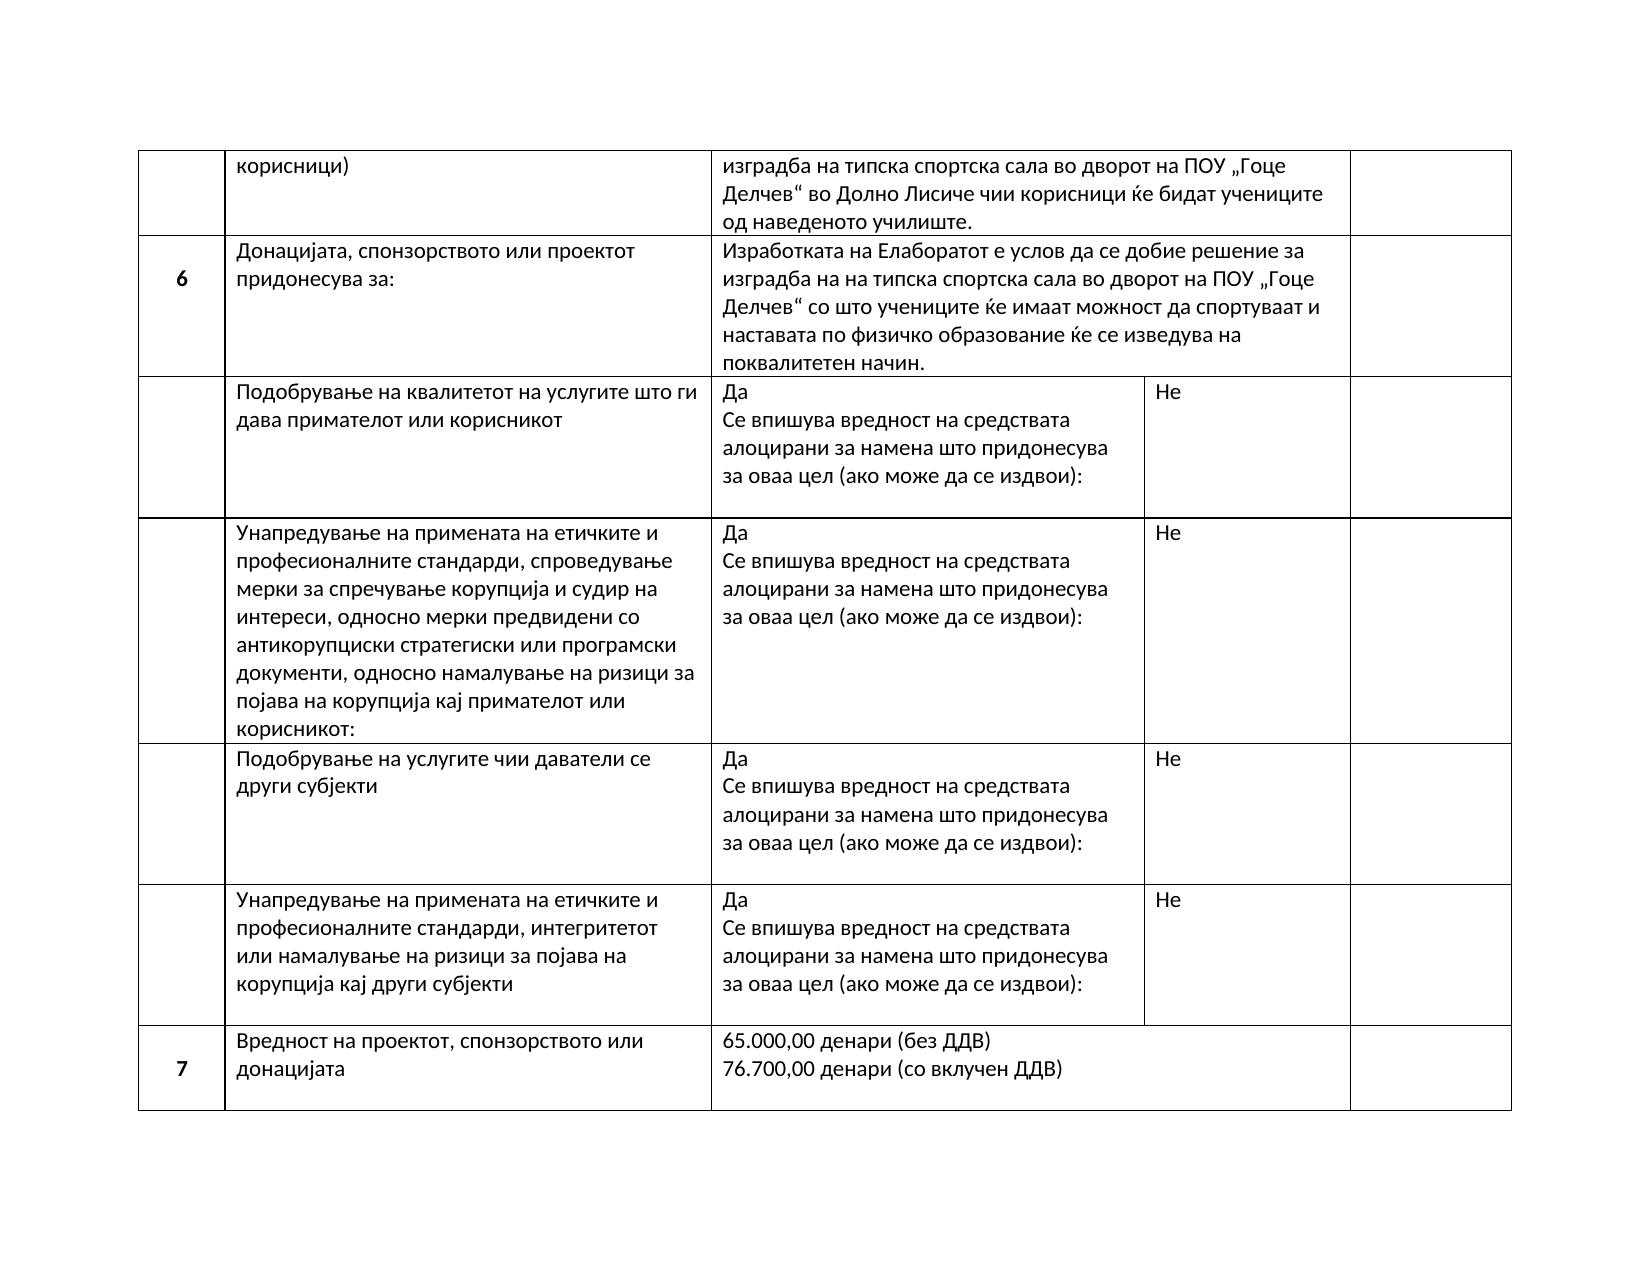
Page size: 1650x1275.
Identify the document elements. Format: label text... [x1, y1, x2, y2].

table_cell Унапредување на примената на етичките и професионалните стандарди, спроведување мерки за спречување корупција и судир на интереси, односно мерки предвидени со антикорупциски стратегиски или програмски документи, односно намалување на ризици за појава на корупција кај примателот или корисникот: [226, 519, 711, 743]
table_cell [1351, 236, 1511, 376]
table_cell Вредност на проектот, спонзорството или донацијата [226, 1026, 711, 1110]
table_cell [1351, 377, 1511, 517]
table_cell Подобрување на квалитетот на услугите што ги дава примателот или корисникот [226, 377, 711, 517]
table_cell [1351, 1026, 1511, 1110]
table_cell [1351, 151, 1511, 235]
table_cell Да Се впишува вредност на средствата алоцирани за намена што придонесува за оваа цел (ако може да се издвои): [712, 377, 1144, 517]
table_cell Донацијата, спонзорството или проектот придонесува за: [226, 236, 711, 376]
table_cell Да Се впишува вредност на средствата алоцирани за намена што придонесува за оваа цел (ако може да се издвои): [712, 519, 1144, 743]
table_cell 6 [139, 236, 224, 376]
table_cell Не [1145, 377, 1350, 517]
table_cell Не [1145, 744, 1350, 884]
table_cell Да Се впишува вредност на средствата алоцирани за намена што придонесува за оваа цел (ако може да се издвои): [712, 885, 1144, 1025]
table_cell Не [1145, 885, 1350, 1025]
table_cell [1351, 885, 1511, 1025]
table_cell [712, 151, 1350, 235]
table_cell 7 [139, 1026, 224, 1110]
table_cell Не [1145, 519, 1350, 743]
table_cell [1351, 519, 1511, 743]
table_cell [139, 377, 224, 517]
table_cell [139, 519, 224, 743]
table_cell Подобрување на услугите чии даватели се други субјекти [226, 744, 711, 884]
table_cell [1351, 744, 1511, 884]
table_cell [226, 151, 711, 235]
table_cell [139, 744, 224, 884]
table_cell [139, 885, 224, 1025]
table_cell 5 [139, 151, 224, 235]
table_cell Унапредување на примената на етичките и професионалните стандарди, интегритетот или намалување на ризици за појава на корупција кај други субјекти [226, 885, 711, 1025]
table_cell Изработката на Елаборатот е услов да се добие решение за изградба на на типска спортска сала во дворот на ПОУ „Гоце Делчев“ со што учениците ќе имаат можност да спортуваат и наставата по физичко образование ќе се изведува на поквалитетен начин. [712, 236, 1350, 376]
table_cell Да Се впишува вредност на средствата алоцирани за намена што придонесува за оваа цел (ако може да се издвои): [712, 744, 1144, 884]
table_cell 65.000,00 денари (без ДДВ) 76.700,00 денари (со вклучен ДДВ) [712, 1026, 1350, 1110]
